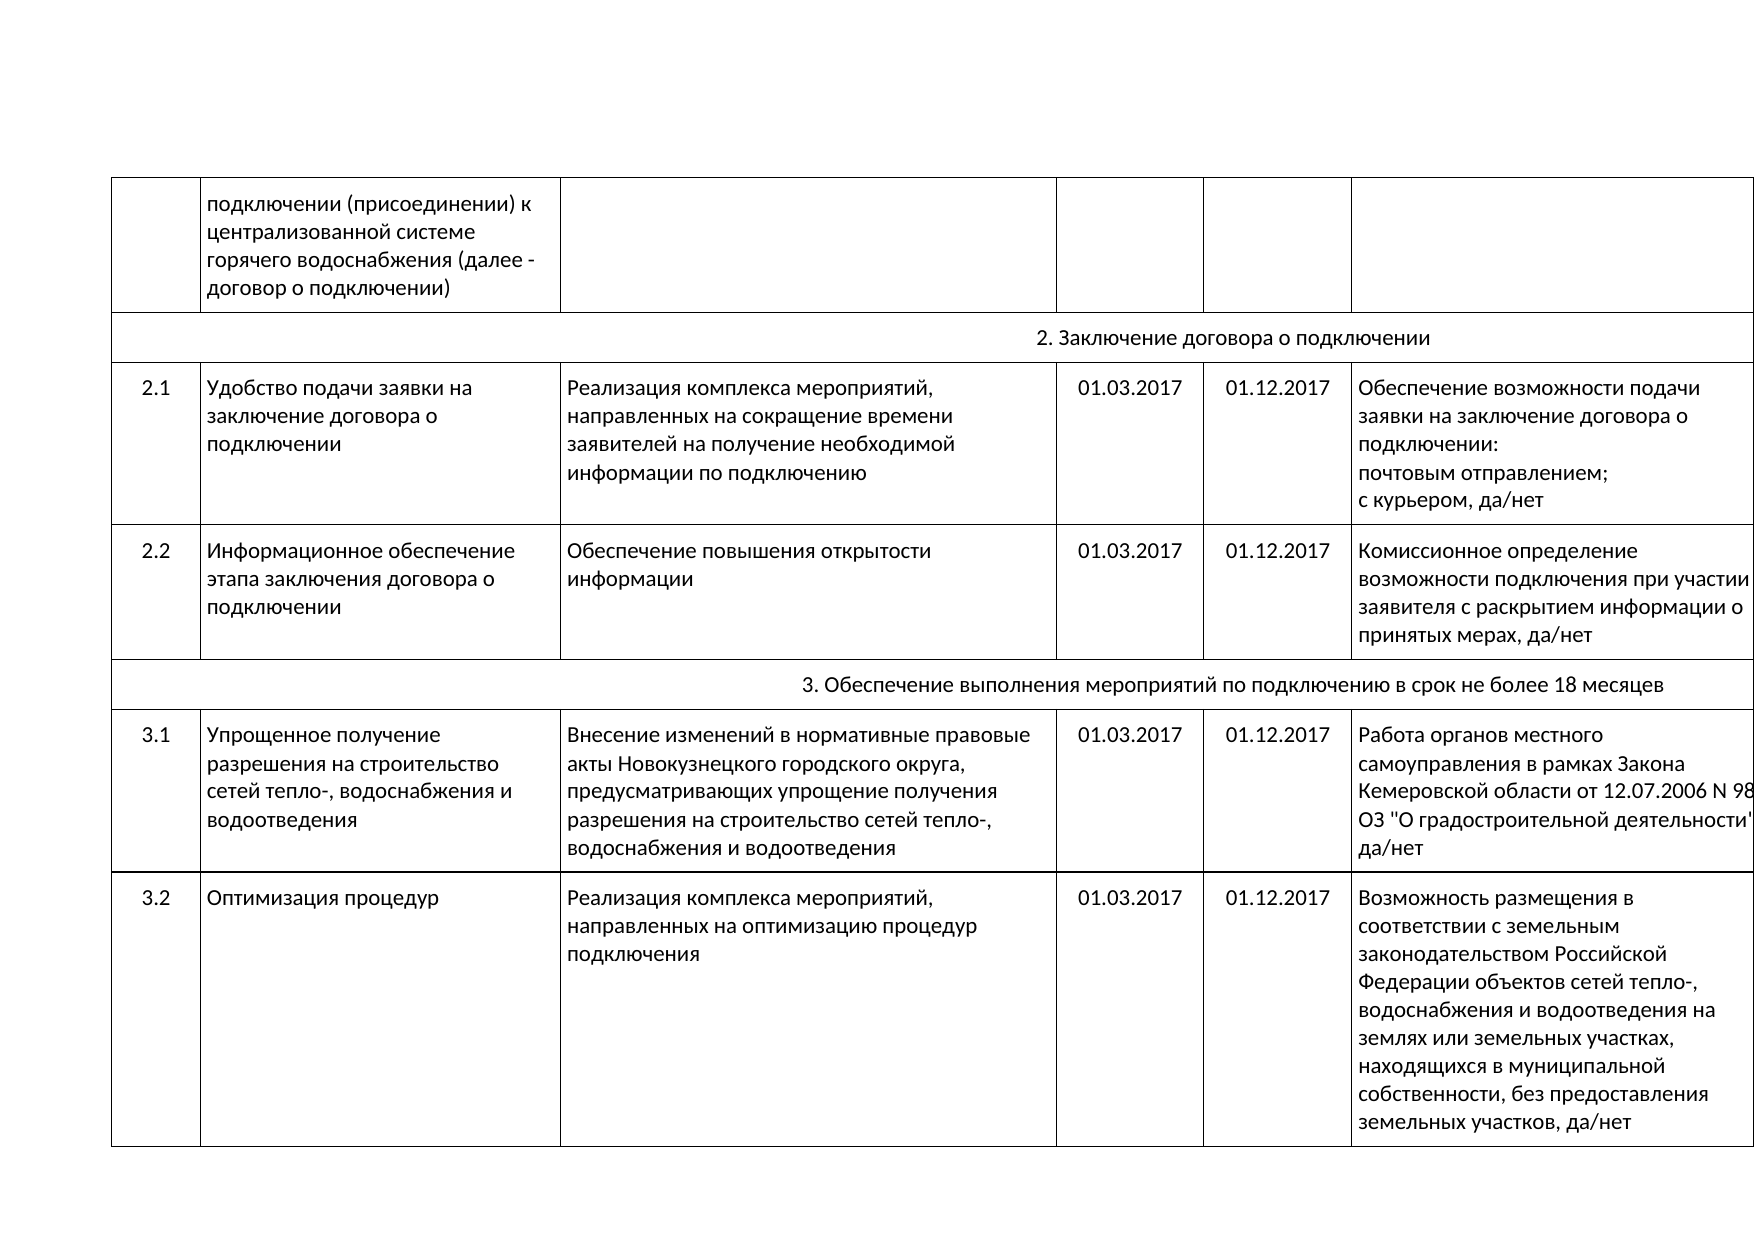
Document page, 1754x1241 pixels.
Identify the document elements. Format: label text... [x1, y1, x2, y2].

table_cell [201, 873, 560, 1146]
table_cell 01.03.2017 [1057, 710, 1203, 871]
table_cell Информационное обеспечение этапа заключения договора о подключении [201, 525, 560, 659]
table_cell 3.1 [112, 710, 200, 871]
table_cell Возможность размещения в соответствии с земельным законодательством Российской Федерации объектов сетей тепло-, водоснабжения и водоотведения на землях или земельных участках, находящихся в муниципальной собственности, без предоставления земельных участков, да/нет [1352, 873, 1753, 1146]
table_cell 3. Обеспечение выполнения мероприятий по подключению в срок не более 18 месяцев [112, 660, 1753, 709]
table_cell 2.1 [112, 363, 200, 524]
table_cell 01.12.2017 [1204, 873, 1351, 1146]
table_cell Удобство подачи заявки на заключение договора о подключении [201, 363, 560, 524]
table_cell 01.03.2017 [1057, 873, 1203, 1146]
table_cell Внесение изменений в нормативные правовые акты Новокузнецкого городского округа, предусматривающих упрощение получения разрешения на строительство сетей тепло-, водоснабжения и водоотведения [561, 710, 1056, 871]
table_cell Упрощенное получение разрешения на строительство сетей тепло-, водоснабжения и водоотведения [201, 710, 560, 871]
table_cell 01.12.2017 [1204, 363, 1351, 524]
table_cell 2.2 [112, 525, 200, 659]
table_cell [1352, 178, 1753, 312]
table_cell Комиссионное определение возможности подключения при участии заявителя с раскрытием информации о принятых мерах, да/нет [1352, 525, 1753, 659]
table_cell 01.12.2017 [1204, 525, 1351, 659]
table_cell Обеспечение возможности подачи заявки на заключение договора о подключении: почтовым отправлением; с курьером, да/нет [1352, 363, 1753, 524]
table_cell Обеспечение повышения открытости информации [561, 525, 1056, 659]
table_cell Работа органов местного самоуправления в рамках Закона Кемеровской области от 12.07.2006 N 98-ОЗ "О градостроительной деятельности", да/нет [1352, 710, 1753, 871]
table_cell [561, 873, 1056, 1146]
table_cell 01.12.2017 [1204, 710, 1351, 871]
table_cell 01.03.2017 [1057, 525, 1203, 659]
table_cell 2. Заключение договора о подключении [112, 313, 1753, 362]
table_cell Реализация комплекса мероприятий, направленных на сокращение времени заявителей на получение необходимой информации по подключению [561, 363, 1056, 524]
table_cell 3.2 [112, 873, 200, 1146]
table_cell 01.03.2017 [1057, 363, 1203, 524]
